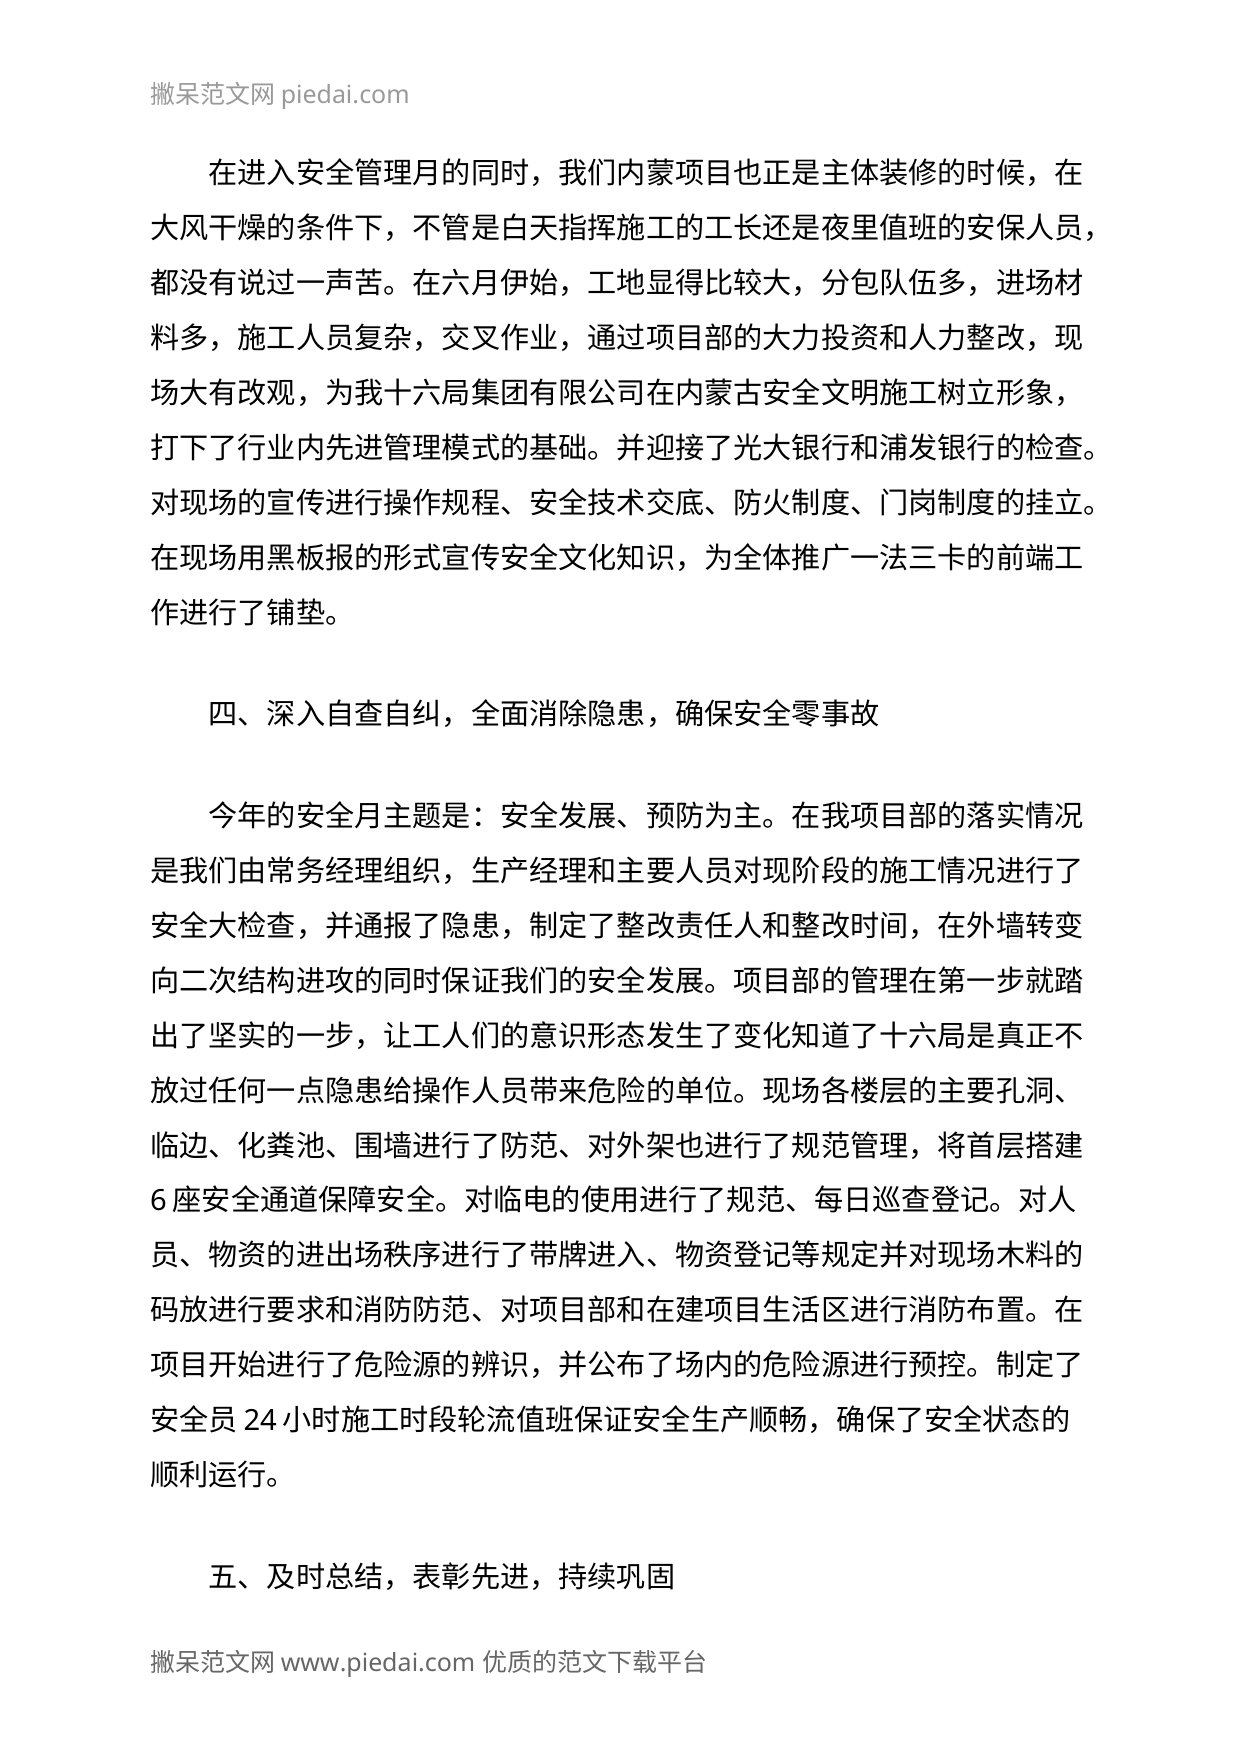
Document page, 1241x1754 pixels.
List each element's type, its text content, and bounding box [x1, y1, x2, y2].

text 今年的安全月主题是：安全发展、预防为主。在我项目部的落实情况是我们由常务经理组织，生产经理和主要人员对现阶段的施工情况进行了安全大检查，并通报了隐患，制定了整改责任人和整改时间，在外墙转变向二次结构进攻的同时保证我们的安全发展。项目部的管理在第一步就踏出了坚实的一步，让工人们的意识形态发生了变化知道了十六局是真正不放过任何一点隐患给操作人员带来危险的单位。现场各楼层的主要孔洞、临边、化粪池、围墙进行了防范、对外架也进行了规范管理，将首层搭建6座安全通道保障安全。对临电的使用进行了规范、每日巡查登记。对人员、物资的进出场秩序进行了带牌进入、物资登记等规定并对现场木料的码放进行要求和消防防范、对项目部和在建项目生活区进行消防布置。在项目开始进行了危险源的辨识，并公布了场内的危险源进行预控。制定了安全员24小时施工时段轮流值班保证安全生产顺畅，确保了安全状态的顺利运行。 [150, 793, 1090, 1494]
text 四、深入自查自纠，全面消除隐患，确保安全零事故 [150, 691, 1090, 733]
text 五、及时总结，表彰先进，持续巩固 [150, 1553, 1090, 1596]
text 在进入安全管理月的同时，我们内蒙项目也正是主体装修的时候，在大风干燥的条件下，不管是白天指挥施工的工长还是夜里值班的安保人员，都没有说过一声苦。在六月伊始，工地显得比较大，分包队伍多，进场材料多，施工人员复杂，交叉作业，通过项目部的大力投资和人力整改，现场大有改观，为我十六局集团有限公司在内蒙古安全文明施工树立形象，打下了行业内先进管理模式的基础。并迎接了光大银行和浦发银行的检查。对现场的宣传进行操作规程、安全技术交底、防火制度、门岗制度的挂立。在现场用黑板报的形式宣传安全文化知识，为全体推广一法三卡的前端工作进行了铺垫。 [150, 150, 1090, 631]
